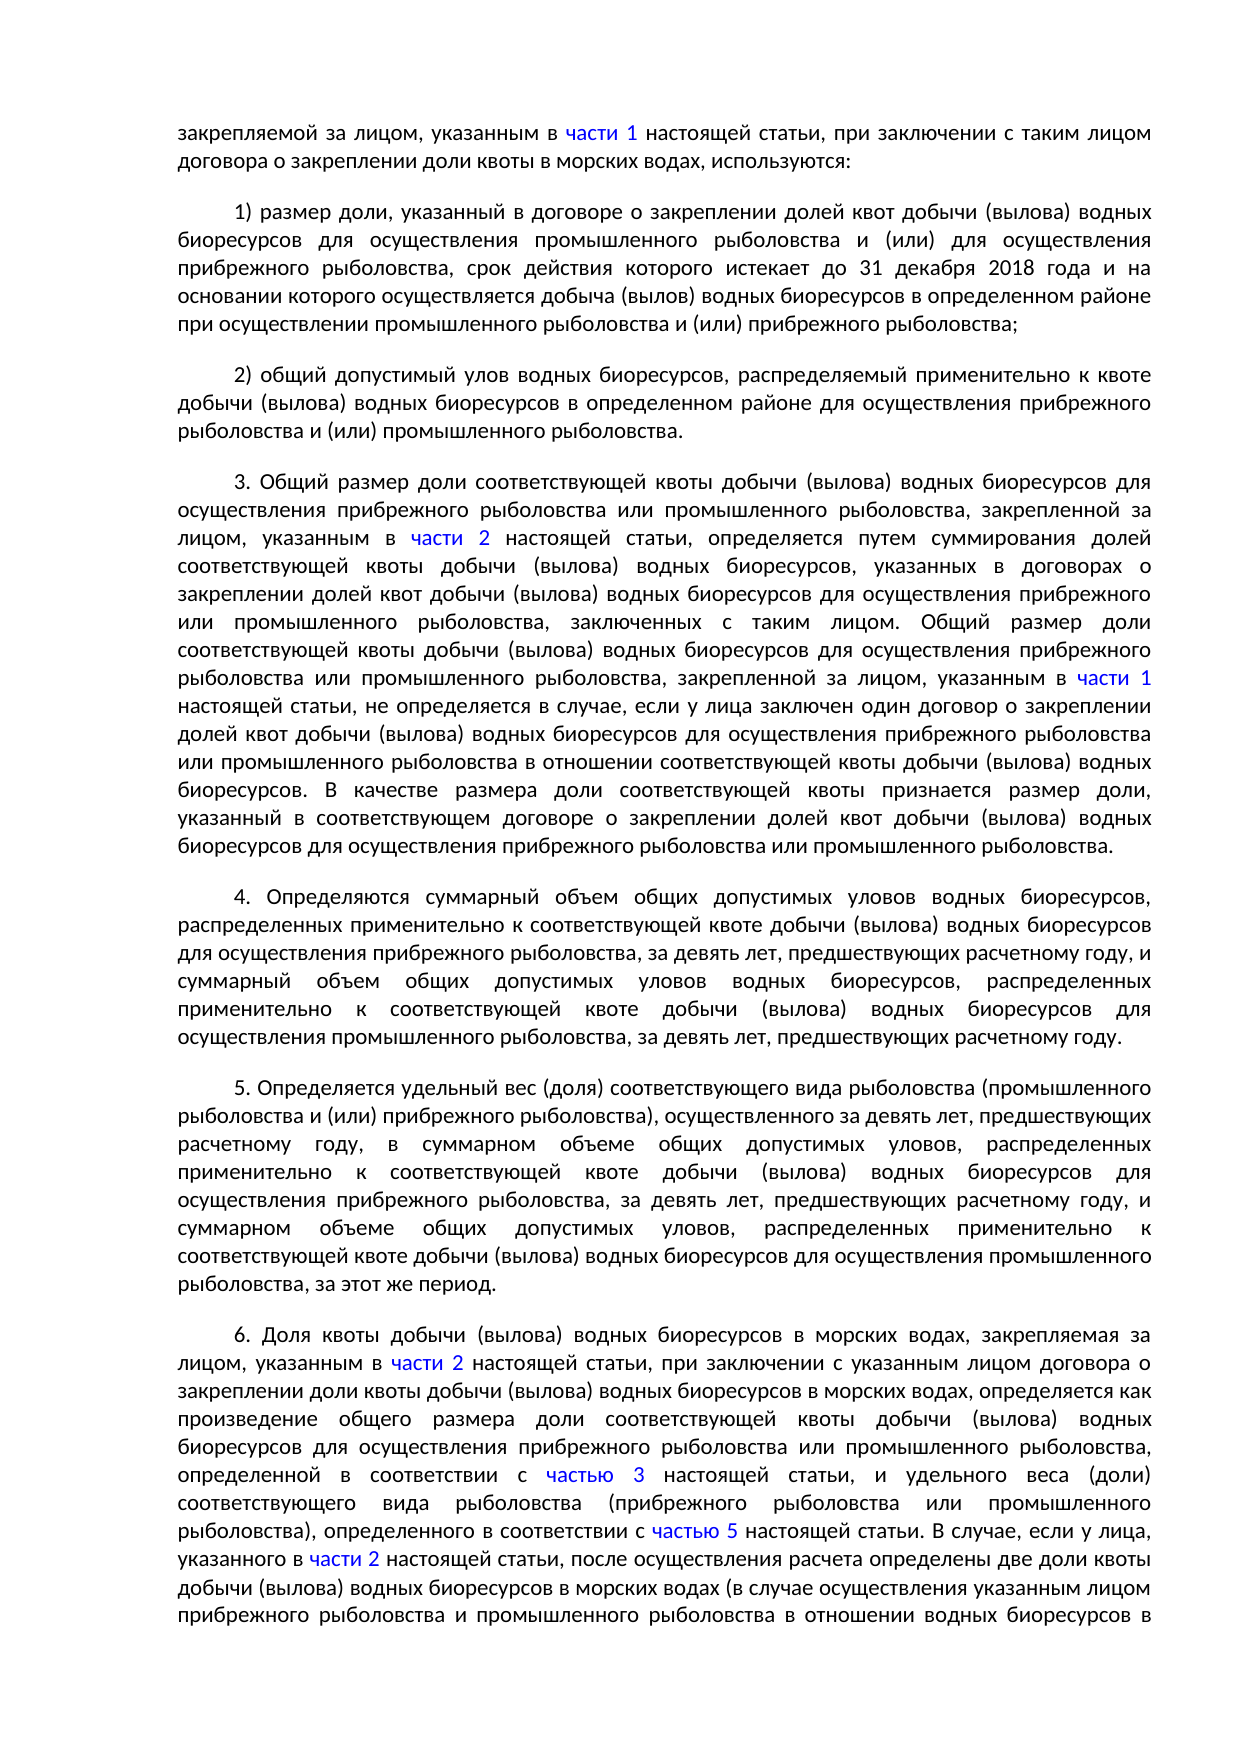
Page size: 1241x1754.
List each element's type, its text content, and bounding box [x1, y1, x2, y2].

text 3. Общий размер доли соответствующей квоты добычи (вылова) водных биоресурсов для осуществления прибрежного рыболовства или промышленного рыболовства, закрепленной за лицом, указанным в части 2 настоящей статьи, определяется путем суммирования долей соответствующей квоты добычи (вылова) водных биоресурсов, указанных в договорах о закреплении долей квот добычи (вылова) водных биоресурсов для осуществления прибрежного или промышленного рыболовства, заключенных с таким лицом. Общий размер доли соответствующей квоты добычи (вылова) водных биоресурсов для осуществления прибрежного рыболовства или промышленного рыболовства, закрепленной за лицом, указанным в части 1 настоящей статьи, не определяется в случае, если у лица заключен один договор о закреплении долей квот добычи (вылова) водных биоресурсов для осуществления прибрежного рыболовства или промышленного рыболовства в отношении соответствующей квоты добычи (вылова) водных биоресурсов. В качестве размера доли соответствующей квоты признается размер доли, указанный в соответствующем договоре о закреплении долей квот добычи (вылова) водных биоресурсов для осуществления прибрежного рыболовства или промышленного рыболовства. [177, 467, 1152, 859]
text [177, 1320, 1152, 1629]
text 2) общий допустимый улов водных биоресурсов, распределяемый применительно к квоте добычи (вылова) водных биоресурсов в определенном районе для осуществления прибрежного рыболовства и (или) промышленного рыболовства. [177, 360, 1152, 444]
text 4. Определяются суммарный объем общих допустимых уловов водных биоресурсов, распределенных применительно к соответствующей квоте добычи (вылова) водных биоресурсов для осуществления прибрежного рыболовства, за девять лет, предшествующих расчетному году, и суммарный объем общих допустимых уловов водных биоресурсов, распределенных применительно к соответствующей квоте добычи (вылова) водных биоресурсов для осуществления промышленного рыболовства, за девять лет, предшествующих расчетному году. [177, 882, 1152, 1050]
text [177, 118, 1152, 174]
text 5. Определяется удельный вес (доля) соответствующего вида рыболовства (промышленного рыболовства и (или) прибрежного рыболовства), осуществленного за девять лет, предшествующих расчетному году, в суммарном объеме общих допустимых уловов, распределенных применительно к соответствующей квоте добычи (вылова) водных биоресурсов для осуществления прибрежного рыболовства, за девять лет, предшествующих расчетному году, и суммарном объеме общих допустимых уловов, распределенных применительно к соответствующей квоте добычи (вылова) водных биоресурсов для осуществления промышленного рыболовства, за этот же период. [177, 1073, 1152, 1297]
text 1) размер доли, указанный в договоре о закреплении долей квот добычи (вылова) водных биоресурсов для осуществления промышленного рыболовства и (или) для осуществления прибрежного рыболовства, срок действия которого истекает до 31 декабря 2018 года и на основании которого осуществляется добыча (вылов) водных биоресурсов в определенном районе при осуществлении промышленного рыболовства и (или) прибрежного рыболовства; [177, 197, 1152, 337]
